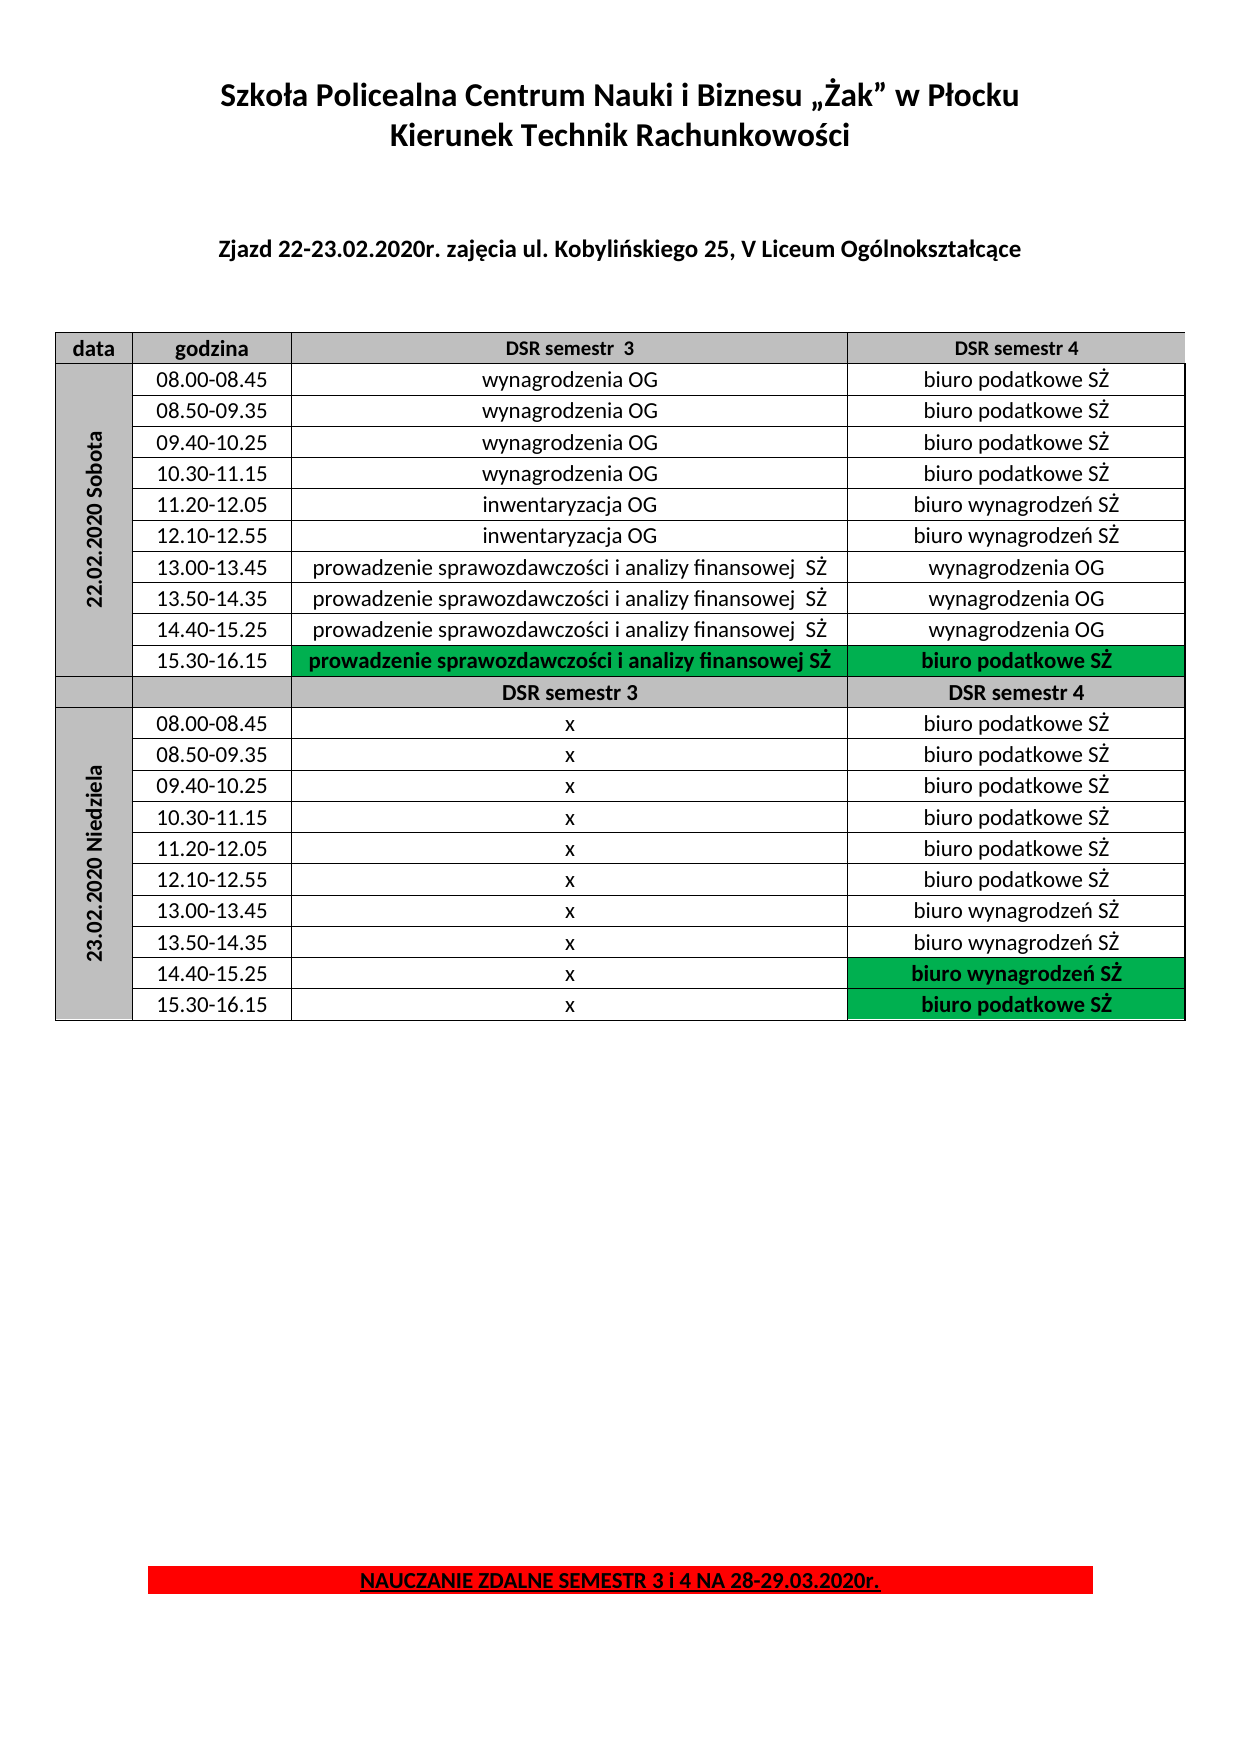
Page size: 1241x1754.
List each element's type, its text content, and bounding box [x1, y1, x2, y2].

table_cell wynagrodzenia OG [292, 427, 847, 457]
table_cell biuro podatkowe SŻ [848, 771, 1184, 801]
table_cell biuro wynagrodzeń SŻ [848, 927, 1184, 957]
table_header DSR semestr 3 [292, 333, 847, 363]
table_cell biuro podatkowe SŻ [848, 396, 1184, 426]
table_cell inwentaryzacja OG [292, 521, 847, 551]
table_header godzina [133, 333, 291, 363]
table_cell wynagrodzenia OG [848, 614, 1184, 644]
table_cell wynagrodzenia OG [848, 583, 1184, 613]
table_cell [56, 677, 132, 707]
text Zjazd 22-23.02.2020r. zajęcia ul. Kobylińskiego 25, V Liceum Ogólnokształcące [148, 233, 1093, 263]
table_cell biuro podatkowe SŻ [848, 989, 1184, 1019]
table_cell x [292, 958, 847, 988]
table_cell 08.00-08.45 [133, 708, 291, 738]
table_cell 08.00-08.45 [133, 364, 291, 394]
table_cell wynagrodzenia OG [292, 364, 847, 394]
table_cell biuro podatkowe SŻ [848, 458, 1184, 488]
table_cell x [292, 833, 847, 863]
table_header data [56, 333, 132, 363]
table_cell DSR semestr 4 [848, 677, 1184, 707]
table_cell wynagrodzenia OG [292, 396, 847, 426]
table_cell x [292, 739, 847, 769]
table_cell 14.40-15.25 [133, 614, 291, 644]
table_cell biuro podatkowe SŻ [848, 364, 1184, 394]
table_cell biuro wynagrodzeń SŻ [848, 489, 1184, 519]
table_cell x [292, 896, 847, 926]
table_cell 23.02.2020 Niedziela [56, 708, 132, 1019]
table_cell biuro podatkowe SŻ [848, 708, 1184, 738]
table_cell 09.40-10.25 [133, 427, 291, 457]
table_cell wynagrodzenia OG [848, 552, 1184, 582]
table_cell 11.20-12.05 [133, 833, 291, 863]
table_cell biuro podatkowe SŻ [848, 646, 1184, 676]
table_cell 22.02.2020 Sobota [56, 364, 132, 676]
table_cell x [292, 989, 847, 1019]
table_cell 15.30-16.15 [133, 989, 291, 1019]
table_cell 11.20-12.05 [133, 489, 291, 519]
table_cell [133, 677, 291, 707]
table_cell x [292, 927, 847, 957]
table_cell DSR semestr 3 [292, 677, 847, 707]
table_cell biuro wynagrodzeń SŻ [848, 958, 1184, 988]
table_cell biuro podatkowe SŻ [848, 802, 1184, 832]
table_cell biuro wynagrodzeń SŻ [848, 896, 1184, 926]
table_cell 13.00-13.45 [133, 896, 291, 926]
table_cell prowadzenie sprawozdawczości i analizy finansowej SŻ [292, 614, 847, 644]
table_cell 15.30-16.15 [133, 646, 291, 676]
table_cell wynagrodzenia OG [292, 458, 847, 488]
table_cell 08.50-09.35 [133, 396, 291, 426]
table_cell 12.10-12.55 [133, 521, 291, 551]
table_cell prowadzenie sprawozdawczości i analizy finansowej SŻ [292, 583, 847, 613]
table_cell x [292, 771, 847, 801]
text NAUCZANIE ZDALNE SEMESTR 3 i 4 NA 28-29.03.2020r. [148, 1566, 1093, 1594]
table_cell 13.50-14.35 [133, 927, 291, 957]
table_cell biuro podatkowe SŻ [848, 739, 1184, 769]
table_cell biuro podatkowe SŻ [848, 427, 1184, 457]
table_cell 09.40-10.25 [133, 771, 291, 801]
table_cell 13.50-14.35 [133, 583, 291, 613]
table_cell 13.00-13.45 [133, 552, 291, 582]
table_cell inwentaryzacja OG [292, 489, 847, 519]
table_cell x [292, 802, 847, 832]
table_cell 08.50-09.35 [133, 739, 291, 769]
table_cell 12.10-12.55 [133, 864, 291, 894]
table_cell x [292, 864, 847, 894]
table_cell 10.30-11.15 [133, 458, 291, 488]
table_cell 10.30-11.15 [133, 802, 291, 832]
table_header DSR semestr 4 [848, 333, 1185, 363]
table_cell 14.40-15.25 [133, 958, 291, 988]
table_cell biuro podatkowe SŻ [848, 833, 1184, 863]
table_cell x [292, 708, 847, 738]
table_cell prowadzenie sprawozdawczości i analizy finansowej SŻ [292, 552, 847, 582]
table_cell prowadzenie sprawozdawczości i analizy finansowej SŻ [292, 646, 847, 676]
table_cell biuro wynagrodzeń SŻ [848, 521, 1184, 551]
table_cell biuro podatkowe SŻ [848, 864, 1184, 894]
